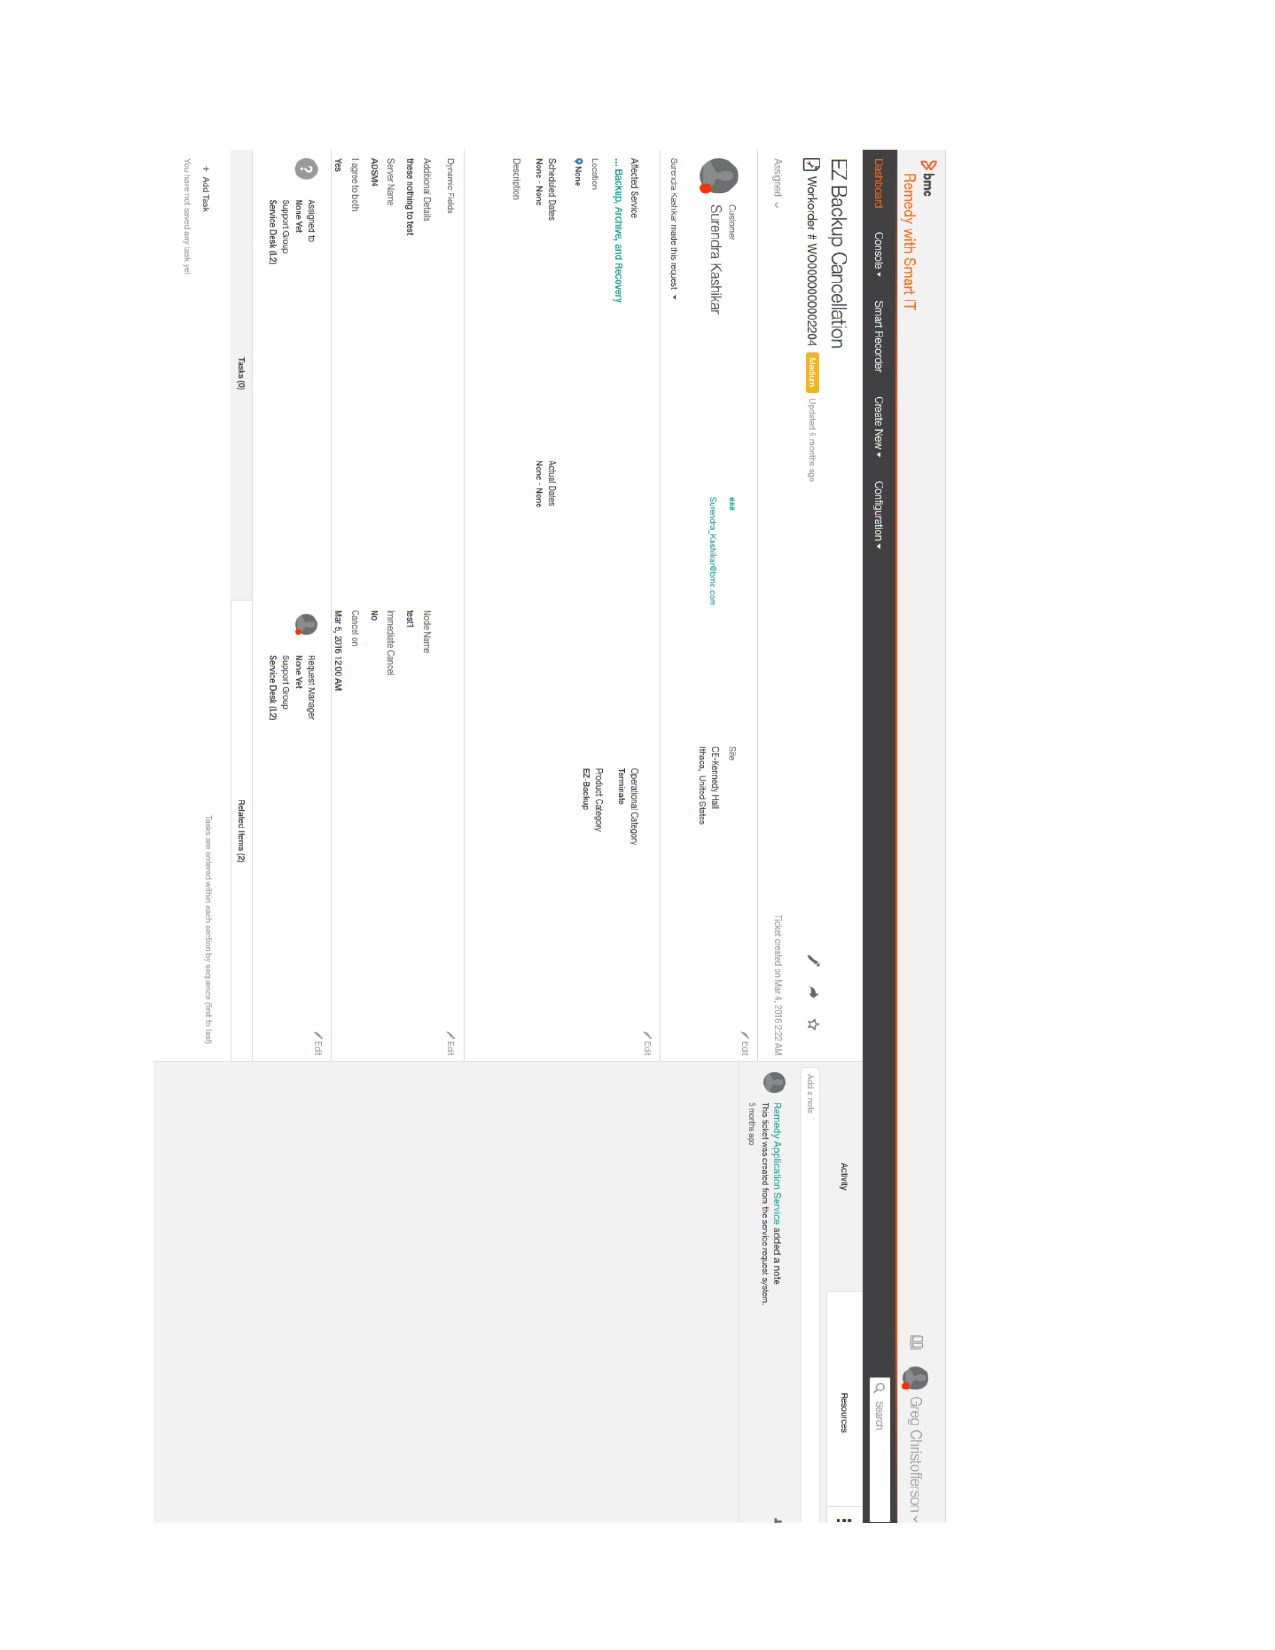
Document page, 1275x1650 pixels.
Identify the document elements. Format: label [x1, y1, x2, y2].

picture [154, 151, 946, 1522]
